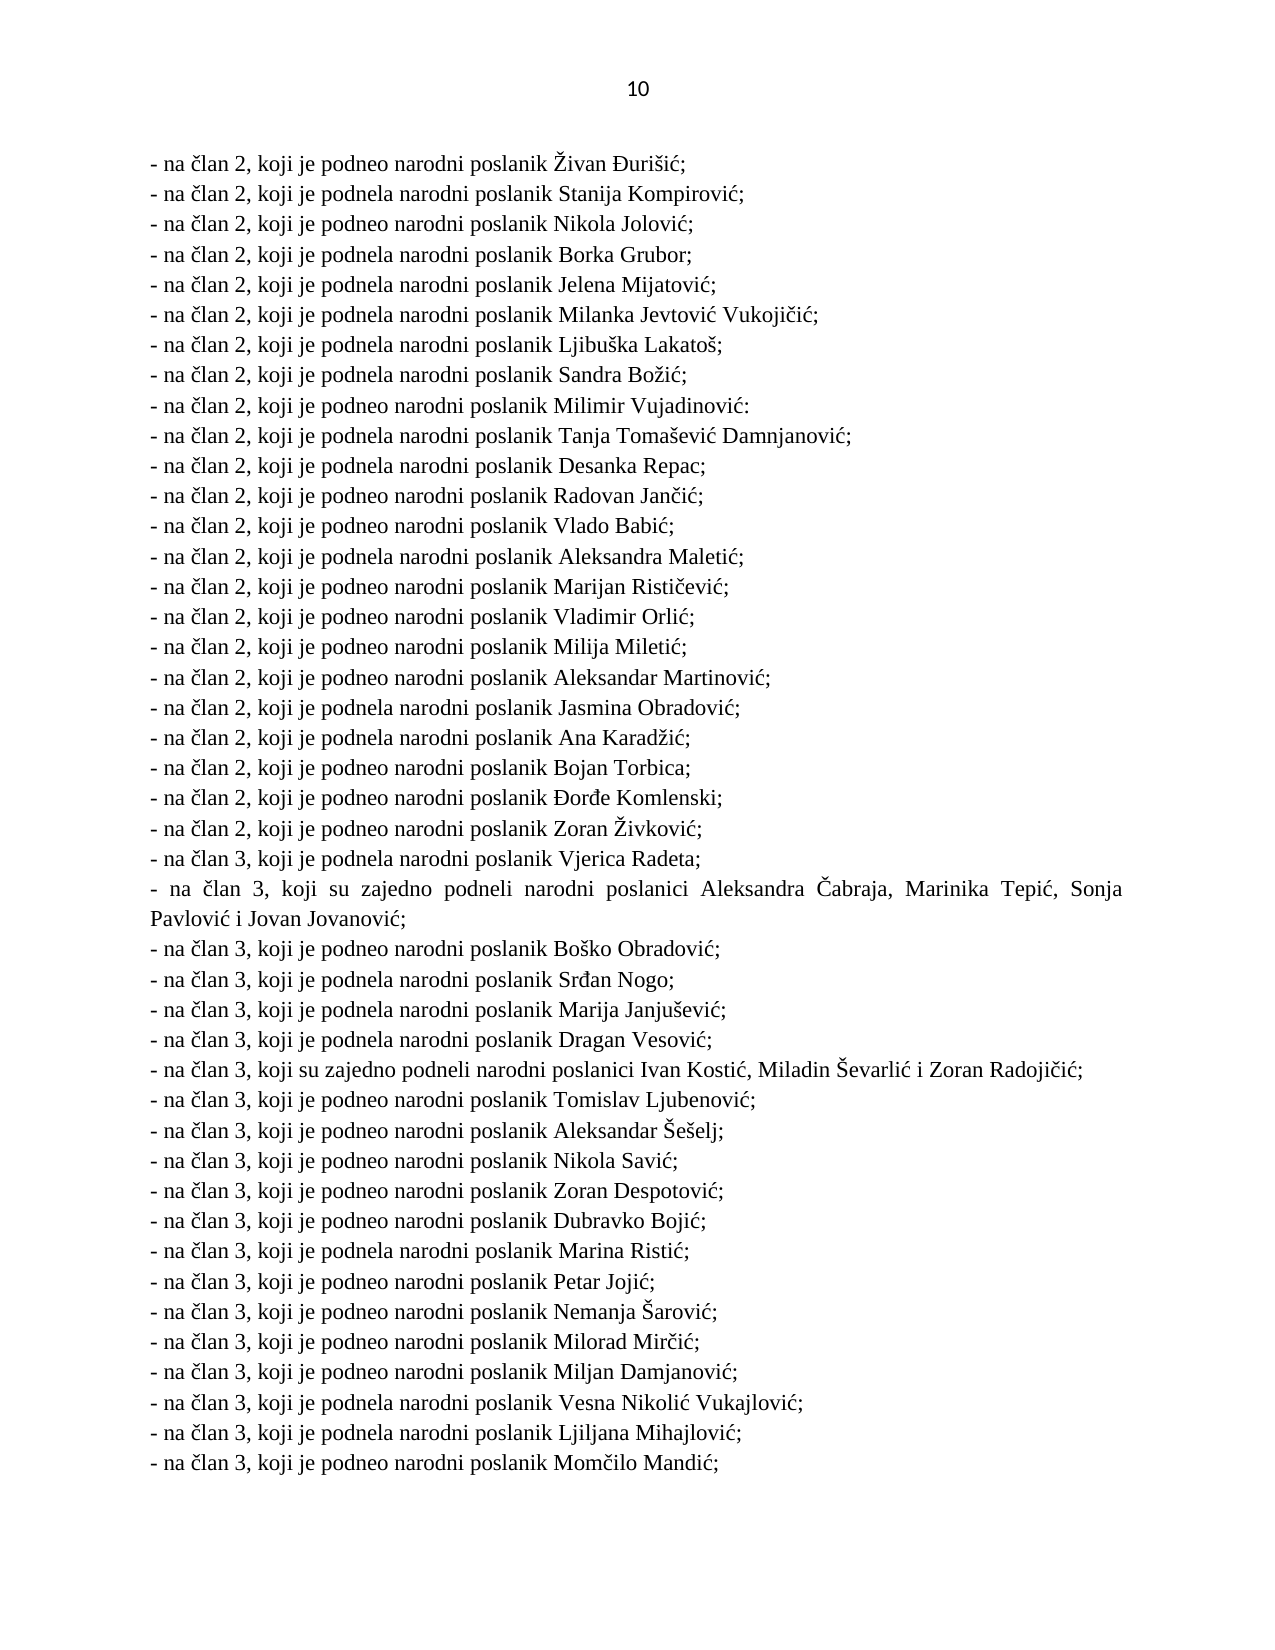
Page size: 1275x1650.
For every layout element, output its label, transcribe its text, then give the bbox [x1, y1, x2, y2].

text - na član 3, koji su zajedno podneli narodni poslanici Ivan Kostić, Miladin Ševarlić i Zoran Radojičić; [150, 1056, 1125, 1083]
text - na član 2, koji je podneo narodni poslanik Radovan Jančić; [150, 482, 1125, 509]
text - na član 2, koji je podnela narodni poslanik Ana Karadžić; [150, 724, 1125, 750]
text - na član 2, koji je podneo narodni poslanik Zoran Živković; [150, 814, 1125, 841]
text - na član 2, koji je podneo narodni poslanik Nikola Jolović; [150, 210, 1125, 237]
text - na član 3, koji je podneo narodni poslanik Zoran Despotović; [150, 1177, 1125, 1203]
text - na član 2, koji je podneo narodni poslanik Aleksandar Martinović; [150, 663, 1125, 690]
text - na član 3, koji je podneo narodni poslanik Nikola Savić; [150, 1147, 1125, 1173]
text - na član 2, koji je podneo narodni poslanik Vladimir Orlić; [150, 603, 1125, 629]
text - na član 2, koji je podnela narodni poslanik Aleksandra Maletić; [150, 543, 1125, 569]
text - na član 2, koji je podnela narodni poslanik Jasmina Obradović; [150, 694, 1125, 720]
text - na član 2, koji je podneo narodni poslanik Milimir Vujadinović: [150, 392, 1125, 418]
text - na član 3, koji je podneo narodni poslanik Tomislav Ljubenović; [150, 1086, 1125, 1113]
text - na član 2, koji je podnela narodni poslanik Sandra Božić; [150, 361, 1125, 388]
text - na član 2, koji je podnela narodni poslanik Borka Grubor; [150, 241, 1125, 267]
text - na član 3, koji je podneo narodni poslanik Dubravko Bojić; [150, 1207, 1125, 1234]
text - na član 3, koji je podneo narodni poslanik Aleksandar Šešelj; [150, 1117, 1125, 1143]
text - na član 2, koji je podnela narodni poslanik Ljibuška Lakatoš; [150, 331, 1125, 358]
text - na član 2, koji je podnela narodni poslanik Desanka Repac; [150, 452, 1125, 478]
text - na član 2, koji je podneo narodni poslanik Živan Đurišić; [150, 150, 1125, 176]
text - na član 2, koji je podnela narodni poslanik Jelena Mijatović; [150, 271, 1125, 297]
text - na član 3, koji je podnela narodni poslanik Vesna Nikolić Vukajlović; [150, 1388, 1125, 1415]
text - na član 3, koji je podneo narodni poslanik Petar Jojić; [150, 1268, 1125, 1294]
text - na član 3, koji su zajedno podneli narodni poslanici Aleksandra Čabraja, Marinika Tepić, Sonja Pavlović i Jovan Jovanović; [150, 875, 1125, 932]
text - na član 2, koji je podneo narodni poslanik Vlado Babić; [150, 512, 1125, 539]
text - na član 2, koji je podneo narodni poslanik Milija Miletić; [150, 633, 1125, 660]
text - na član 2, koji je podnela narodni poslanik Stanija Kompirović; [150, 180, 1125, 207]
text - na član 3, koji je podneo narodni poslanik Nemanja Šarović; [150, 1298, 1125, 1324]
text - na član 3, koji je podnela narodni poslanik Marina Ristić; [150, 1237, 1125, 1264]
text - na član 3, koji je podneo narodni poslanik Miljan Damjanović; [150, 1358, 1125, 1385]
text - na član 3, koji je podneo narodni poslanik Boško Obradović; [150, 935, 1125, 962]
text - na član 2, koji je podneo narodni poslanik Marijan Rističević; [150, 573, 1125, 599]
text - na član 3, koji je podnela narodni poslanik Vjerica Radeta; [150, 845, 1125, 871]
text - na član 2, koji je podnela narodni poslanik Tanja Tomašević Damnjanović; [150, 422, 1125, 448]
text - na član 3, koji je podnela narodni poslanik Marija Janjušević; [150, 996, 1125, 1022]
text - na član 3, koji je podnela narodni poslanik Srđan Nogo; [150, 966, 1125, 992]
text - na član 3, koji je podnela narodni poslanik Dragan Vesović; [150, 1026, 1125, 1052]
text - na član 2, koji je podneo narodni poslanik Đorđe Komlenski; [150, 784, 1125, 811]
text - na član 3, koji je podneo narodni poslanik Milorad Mirčić; [150, 1328, 1125, 1354]
text - na član 2, koji je podneo narodni poslanik Bojan Torbica; [150, 754, 1125, 781]
text - na član 2, koji je podnela narodni poslanik Milanka Jevtović Vukojičić; [150, 301, 1125, 327]
text - na član 3, koji je podneo narodni poslanik Momčilo Mandić; [150, 1449, 1125, 1475]
text - na član 3, koji je podnela narodni poslanik Ljiljana Mihajlović; [150, 1419, 1125, 1445]
